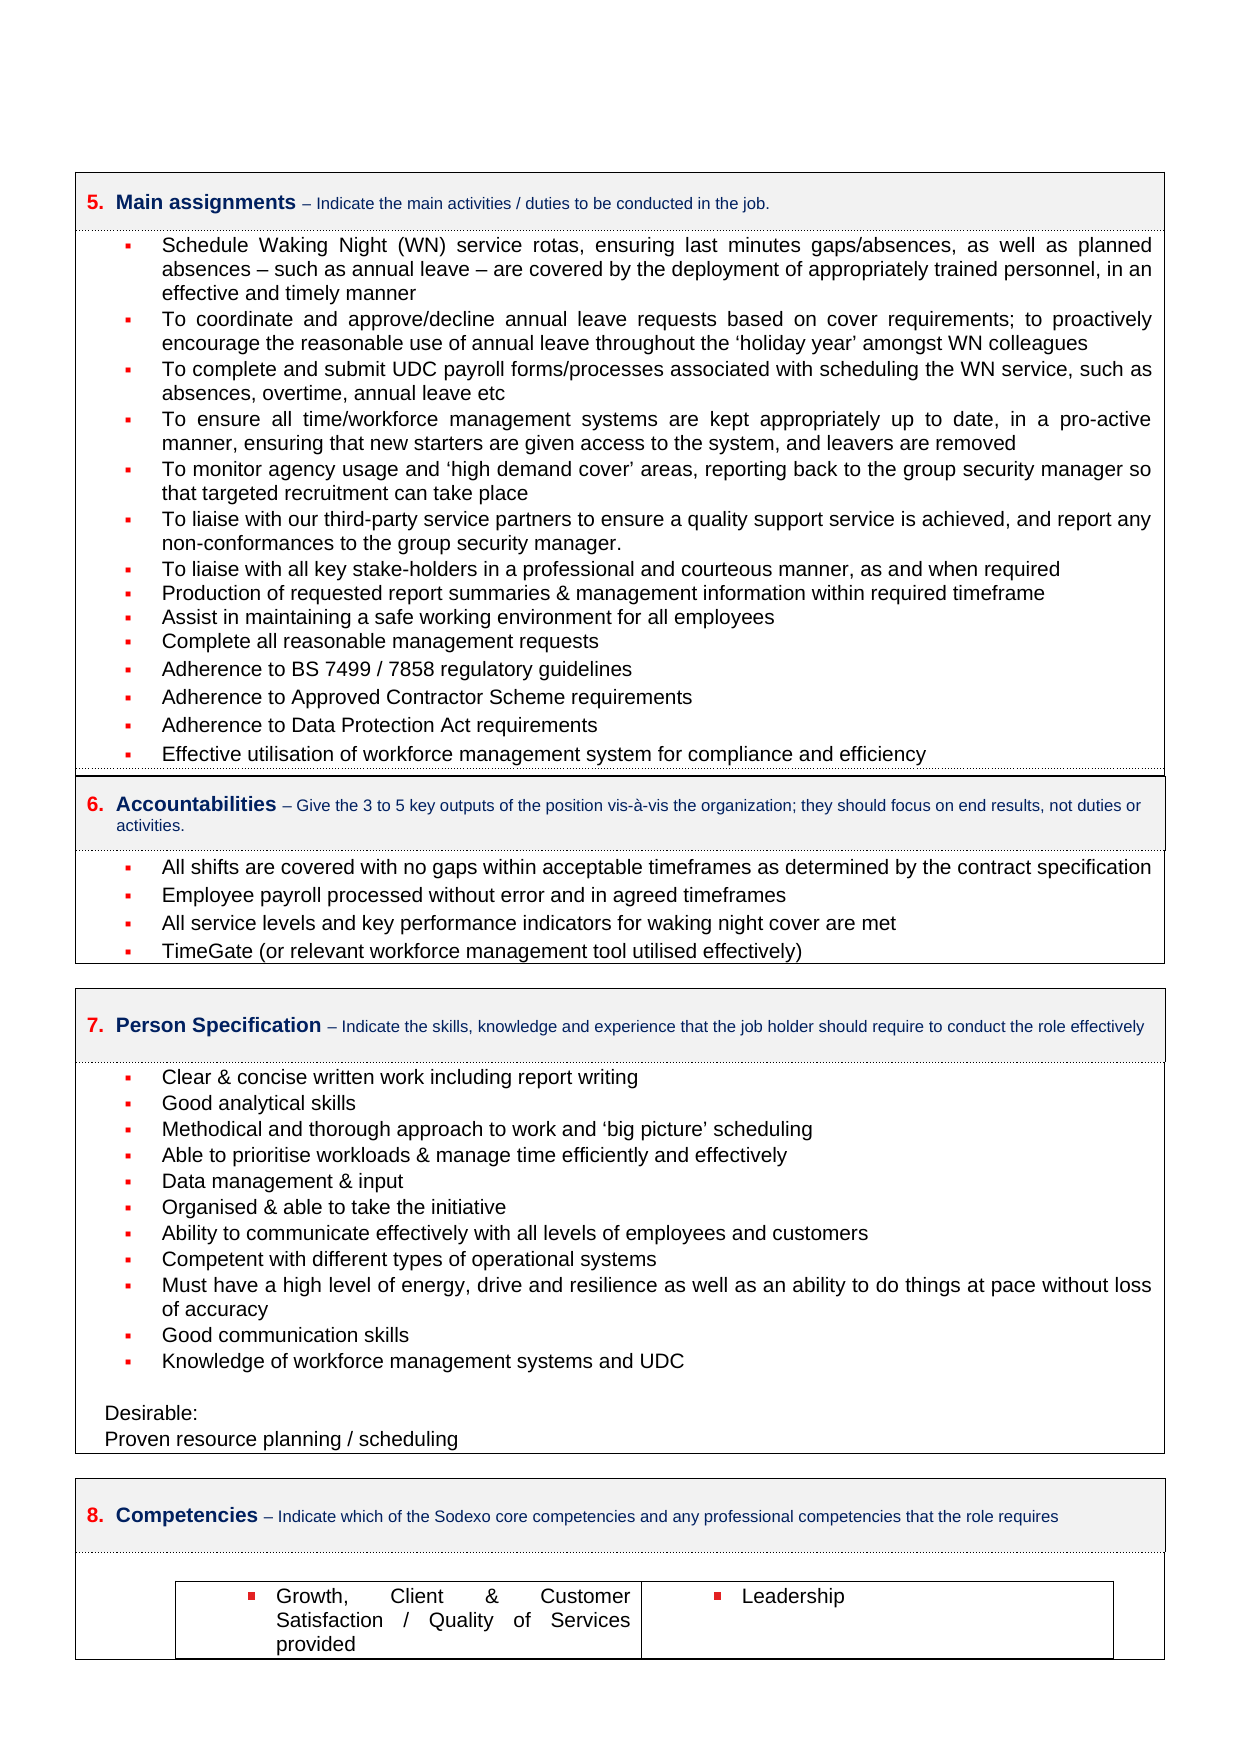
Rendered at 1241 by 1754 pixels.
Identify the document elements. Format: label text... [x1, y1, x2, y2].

table_cell [76, 1552, 1164, 1659]
table_cell [76, 768, 1164, 775]
table_header 7. Person Specification – Indicate the skills, knowledge and experience that the job holder should require to conduct the role effectively [76, 989, 1165, 1062]
table_header 5. Main assignments – Indicate the main activities / duties to be conducted in the job. [76, 173, 1164, 230]
table_cell Schedule Waking Night (WN) service rotas, ensuring last minutes gaps/absences, as well as planned absences – such as annual leave – are covered by the deployment of appropriately trained personnel, in an effective and timely manner To coordinate and approve/decline annual leave requests based on cover requirements; to proactively encourage the reasonable use of annual leave throughout the ‘holiday year’ amongst WN colleagues To complete and submit UDC payroll forms/processes associated with scheduling the WN service, such as absences, overtime, annual leave etc To ensure all time/workforce management systems are kept appropriately up to date, in a pro-active manner, ensuring that new starters are given access to the system, and leavers are removed To monitor agency usage and ‘high demand cover’ areas, reporting back to the group security manager so that targeted recruitment can take place To liaise with our third-party service partners to ensure a quality support service is achieved, and report any non-conformances to the group security manager. To liaise with all key stake-holders in a professional and courteous manner, as and when required Production of requested report summaries & management information within required timeframe Assist in maintaining a safe working environment for all employees Complete all reasonable management requests Adherence to BS 7499 / 7858 regulatory guidelines Adherence to Approved Contractor Scheme requirements Adherence to Data Protection Act requirements Effective utilisation of workforce management system for compliance and efficiency [76, 230, 1164, 767]
table_header 8. Competencies – Indicate which of the Sodexo core competencies and any professional competencies that the role requires [76, 1479, 1165, 1552]
table_cell Clear & concise written work including report writing Good analytical skills Methodical and thorough approach to work and ‘big picture’ scheduling Able to prioritise workloads & manage time efficiently and effectively Data management & input Organised & able to take the initiative Ability to communicate effectively with all levels of employees and customers Competent with different types of operational systems Must have a high level of energy, drive and resilience as well as an ability to do things at pace without loss of accuracy Good communication skills Knowledge of workforce management systems and UDC Desirable: Proven resource planning / scheduling [76, 1062, 1164, 1453]
table_header 6. Accountabilities – Give the 3 to 5 key outputs of the position vis-à-vis the organization; they should focus on end results, not duties or activities. [76, 777, 1165, 850]
table_cell All shifts are covered with no gaps within acceptable timeframes as determined by the contract specification Employee payroll processed without error and in agreed timeframes All service levels and key performance indicators for waking night cover are met TimeGate (or relevant workforce management tool utilised effectively) [76, 850, 1164, 963]
